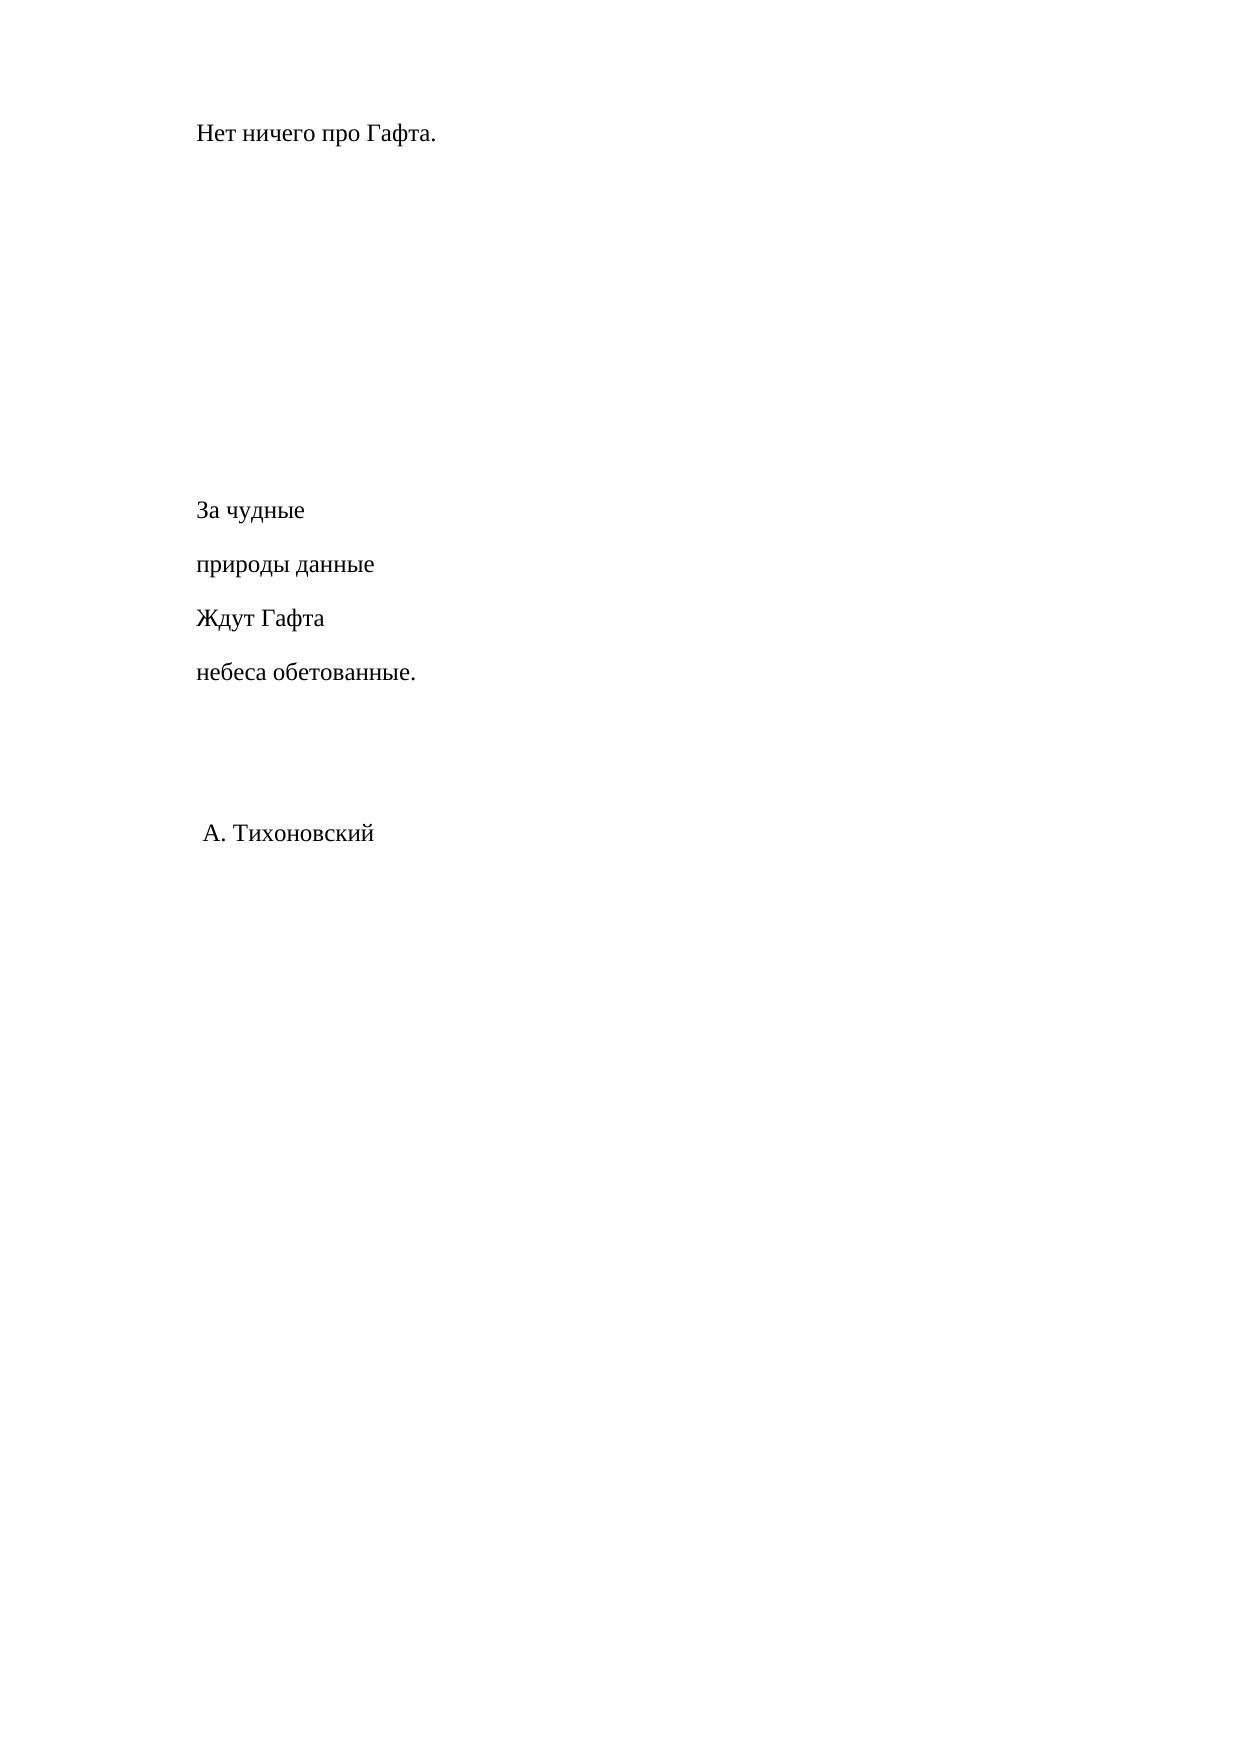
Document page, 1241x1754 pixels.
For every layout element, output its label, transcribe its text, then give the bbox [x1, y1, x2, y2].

text Нет ничего про Гафта. [177, 118, 1152, 147]
text За чудные [177, 495, 1152, 524]
text А. Тихоновский [177, 818, 1152, 847]
text природы данные [177, 549, 1152, 578]
text Ждут Гафта [177, 603, 1152, 632]
text небеса обетованные. [177, 657, 1152, 685]
